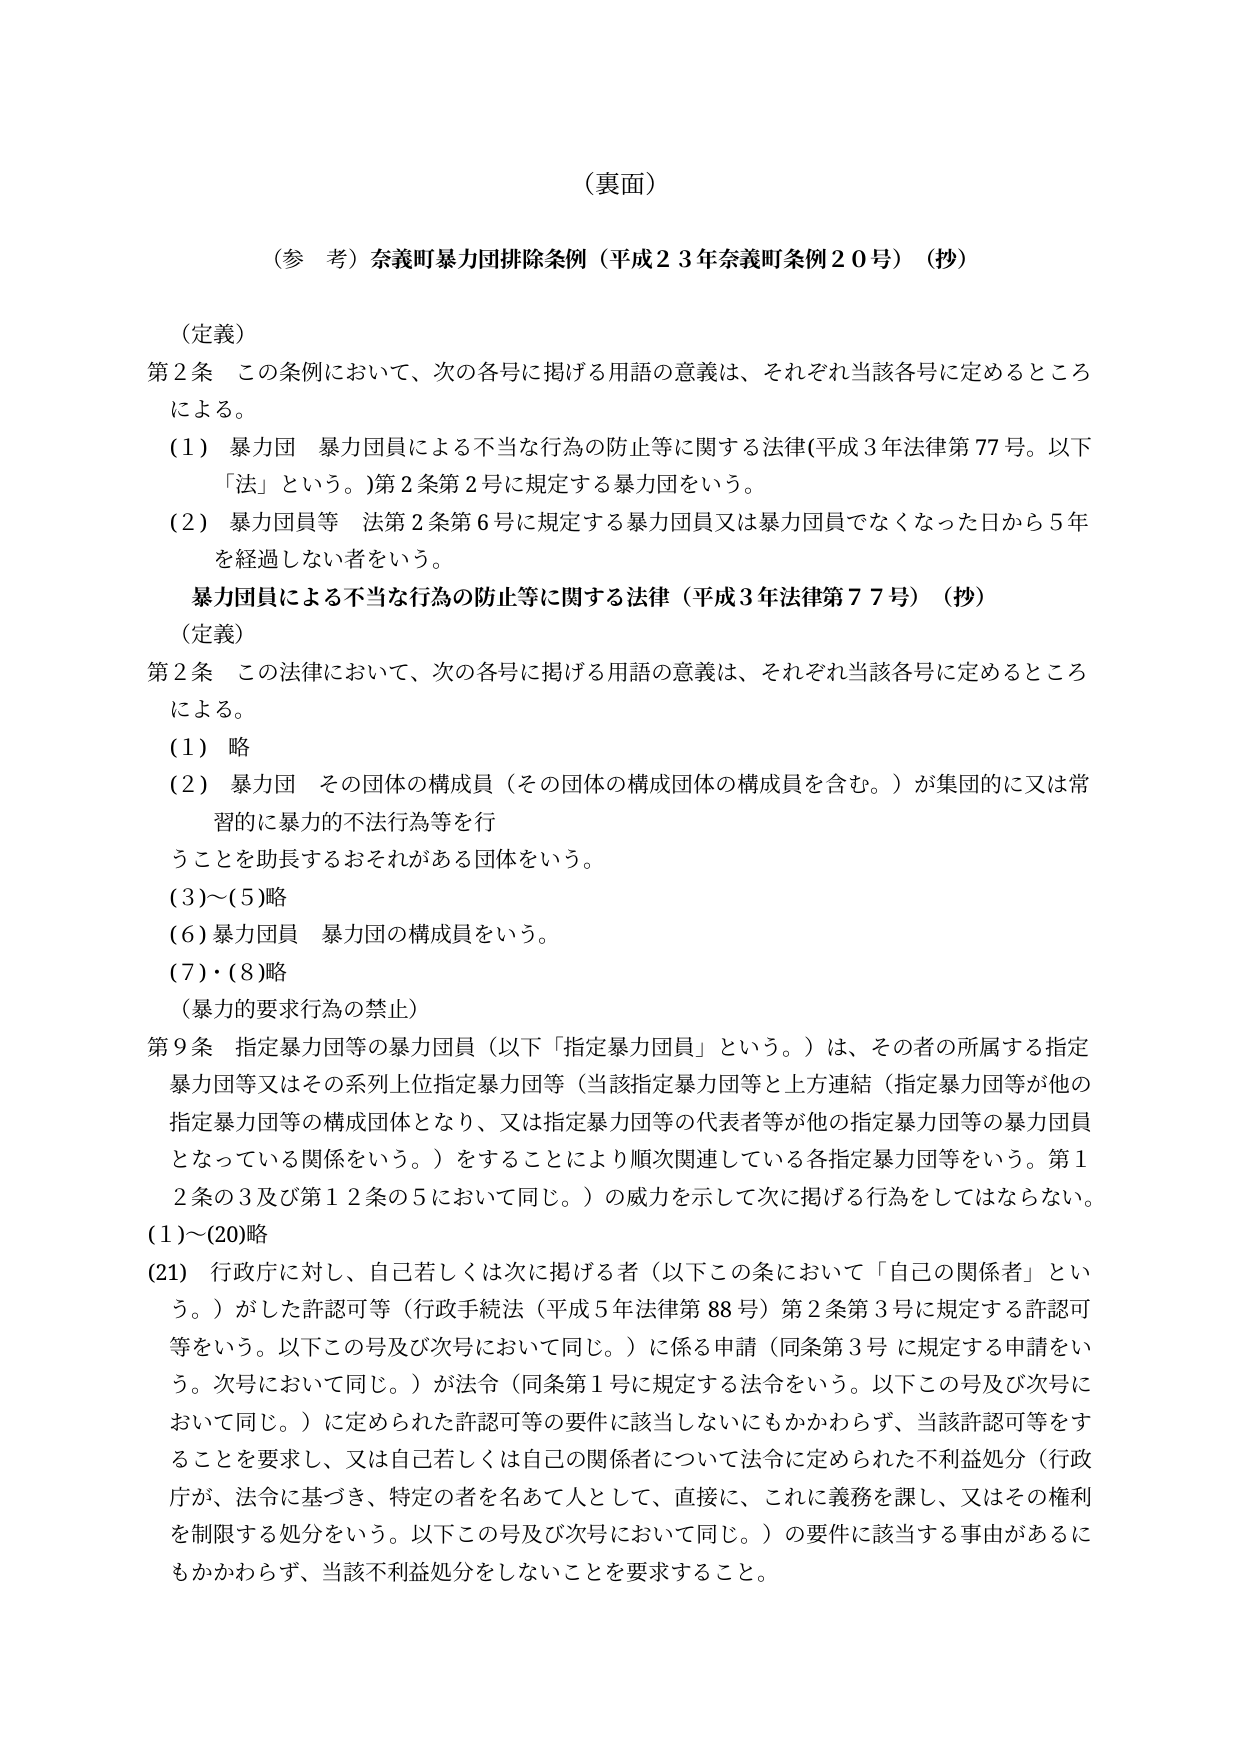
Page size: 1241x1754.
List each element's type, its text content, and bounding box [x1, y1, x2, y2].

text (１)～(20)略 [148, 1214, 1092, 1252]
text (21) 行政庁に対し、自己若しくは次に掲げる者（以下この条において「自己の関係者」という。）がした許認可等（行政手続法（平成５年法律第88号）第２条第３号に規定する許認可等をいう。以下この号及び次号において同じ。）に係る申請（同条第３号 に規定する申請をいう。次号において同じ。）が法令（同条第１号に規定する法令をいう。以下この号及び次号において同じ。）に定められた許認可等の要件に該当しないにもかかわらず、当該許認可等をすることを要求し、又は自己若しくは自己の関係者について法令に定められた不利益処分（行政庁が、法令に基づき、特定の者を名あて人として、直接に、これに義務を課し、又はその権利を制限する処分をいう。以下この号及び次号において同じ。）の要件に該当する事由があるにもかかわらず、当該不利益処分をしないことを要求すること。 [148, 1252, 1092, 1589]
text (１) 暴力団 暴力団員による不当な行為の防止等に関する法律(平成３年法律第77号。以下「法」という。)第2条第2号に規定する暴力団をいう。 [169, 427, 1092, 502]
text （参 考）奈義町暴力団排除条例（平成２３年奈義町条例２０号）（抄） [148, 239, 1092, 277]
text (７)・(８)略 [148, 952, 1092, 989]
text (２) 暴力団 その団体の構成員（その団体の構成団体の構成員を含む。）が集団的に又は常習的に暴力的不法行為等を行 [169, 764, 1092, 839]
text 第２条 この条例において、次の各号に掲げる用語の意義は、それぞれ当該各号に定めるところによる。 [148, 352, 1092, 427]
text (２) 暴力団員等 法第2条第6号に規定する暴力団員又は暴力団員でなくなった日から５年を経過しない者をいう。 [169, 502, 1092, 577]
text (３)～(５)略 [148, 877, 1092, 914]
text 第２条 この法律において、次の各号に掲げる用語の意義は、それぞれ当該各号に定めるところによる。 [148, 652, 1092, 727]
text （定義） [148, 314, 1092, 352]
text （定義） [148, 614, 1092, 652]
text 第９条 指定暴力団等の暴力団員（以下「指定暴力団員」という。）は、その者の所属する指定暴力団等又はその系列上位指定暴力団等（当該指定暴力団等と上方連結（指定暴力団等が他の指定暴力団等の構成団体となり、又は指定暴力団等の代表者等が他の指定暴力団等の暴力団員となっている関係をいう。）をすることにより順次関連している各指定暴力団等をいう。第１２条の３及び第１２条の５において同じ。）の威力を示して次に掲げる行為をしてはならない。 [148, 1027, 1092, 1214]
text (６) 暴力団員 暴力団の構成員をいう。 [148, 914, 1092, 952]
text うことを助長するおそれがある団体をいう。 [148, 839, 1092, 877]
text （暴力的要求行為の禁止） [148, 989, 1092, 1027]
text （裏面） [148, 164, 1092, 202]
text 暴力団員による不当な行為の防止等に関する法律（平成３年法律第７７号）（抄） [148, 577, 1092, 614]
text (１) 略 [169, 727, 1092, 764]
